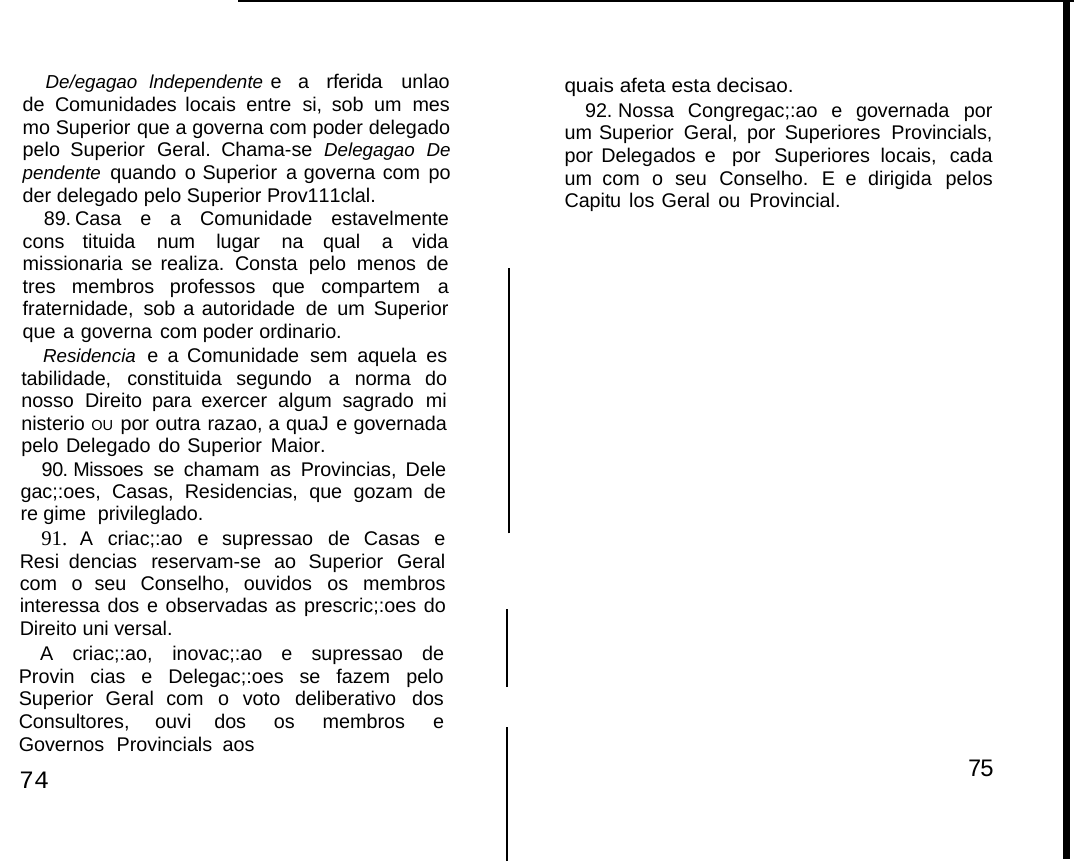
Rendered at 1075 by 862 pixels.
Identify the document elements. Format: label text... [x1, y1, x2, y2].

text 91. A criac;:ao e supressao de Casas e Resi­ dencias reservam-se ao Superior Geral com o seu Conselho, ouvidos os membros interessa­ dos e observadas as prescric;:oes do Direito uni­ versal. [19, 526, 446, 639]
list Casa e a Comunidade estavelmente cons­ tituida num lugar na qual a vida missionaria se realiza. Consta pelo menos de tres membros professos que compartem a fraternidade, sob a autoridade de um Superior que a governa com poder ordinario. [22, 207, 448, 342]
text Residencia e a Comunidade sem aquela es­ tabilidade, constituida segundo a norma do nosso Direito para exercer algum sagrado mi­ nisterio OU por outra razao, a quaJ e governada pelo Delegado do Superior Maior. [21, 344, 447, 457]
list Nossa Congregac;:ao e governada por um Superior Geral, por Superiores Provincials, por Delegados e por Superiores locais, cada um com o seu Conselho. E e dirigida pelos Capitu­ los Geral ou Provincial. [564, 98, 992, 212]
subtitle 75 [552, 756, 996, 784]
text De/egagao lndependente e a rferida unlao de Comunidades locais entre si, sob um mes­ mo Superior que a governa com poder delegado pelo Superior Geral. Chama-se Delegagao De­ pendente quando o Superior a governa com po­ der delegado pelo Superior Prov111clal. [22, 70, 450, 206]
subtitle 74 [19, 768, 192, 796]
text A criac;:ao, inovac;:ao e supressao de Provin­ cias e Delegac;:oes se fazem pelo Superior Geral com o voto deliberativo dos Consultores, ouvi­ dos os membros e Governos Provincials aos [18, 642, 444, 755]
text quais afeta esta decisao. [564, 74, 1075, 97]
list Missoes se chamam as Provincias, Dele­ gac;:oes, Casas, Residencias, que gozam de re­ gime privileglado. [20, 458, 446, 525]
